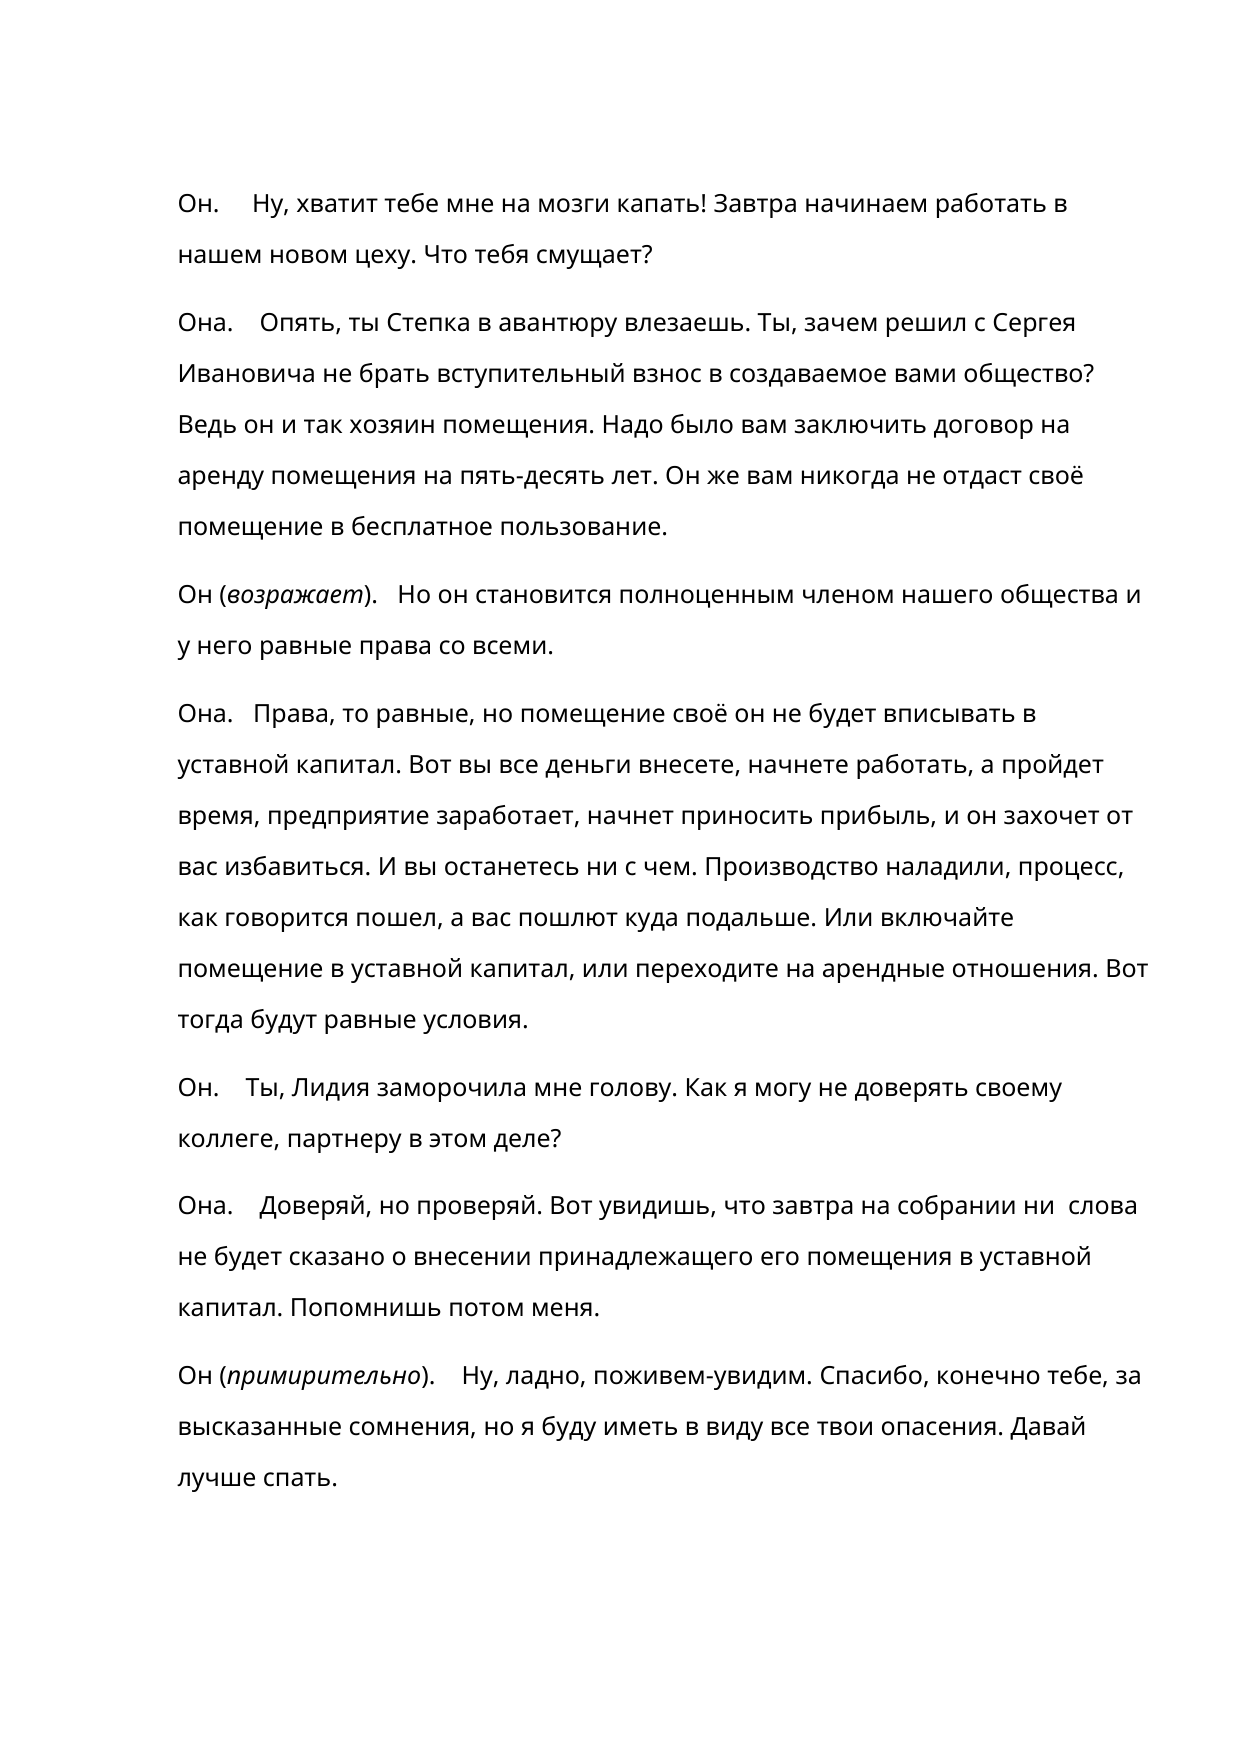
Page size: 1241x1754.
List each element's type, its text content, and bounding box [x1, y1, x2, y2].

text Она. Права, то равные, но помещение своё он не будет вписывать в уставной капитал. Вот вы все деньги внесете, начнете работать, а пройдет время, предприятие заработает, начнет приносить прибыль, и он захочет от вас избавиться. И вы останетесь ни с чем. Производство наладили, процесс, как говорится пошел, а вас пошлют куда подальше. Или включайте помещение в уставной капитал, или переходите на арендные отношения. Вот тогда будут равные условия. [177, 695, 1152, 1036]
text Он. Ты, Лидия заморочила мне голову. Как я могу не доверять своему коллеге, партнеру в этом деле? [177, 1069, 1152, 1154]
text Она. Доверяй, но проверяй. Вот увидишь, что завтра на собрании ни слова не будет сказано о внесении принадлежащего его помещения в уставной капитал. Попомнишь потом меня. [177, 1188, 1152, 1324]
text Она. Опять, ты Степка в авантюру влезаешь. Ты, зачем решил с Сергея Ивановича не брать вступительный взнос в создаваемое вами общество? Ведь он и так хозяин помещения. Надо было вам заключить договор на аренду помещения на пять-десять лет. Он же вам никогда не отдаст своё помещение в бесплатное пользование. [177, 304, 1152, 543]
text Он (примирительно). Ну, ладно, поживем-увидим. Спасибо, конечно тебе, за высказанные сомнения, но я буду иметь в виду все твои опасения. Давай лучше спать. [177, 1358, 1152, 1494]
text Он. Ну, хватит тебе мне на мозги капать! Завтра начинаем работать в нашем новом цеху. Что тебя смущает? [177, 186, 1152, 271]
text Он (возражает). Но он становится полноценным членом нашего общества и у него равные права со всеми. [177, 576, 1152, 662]
